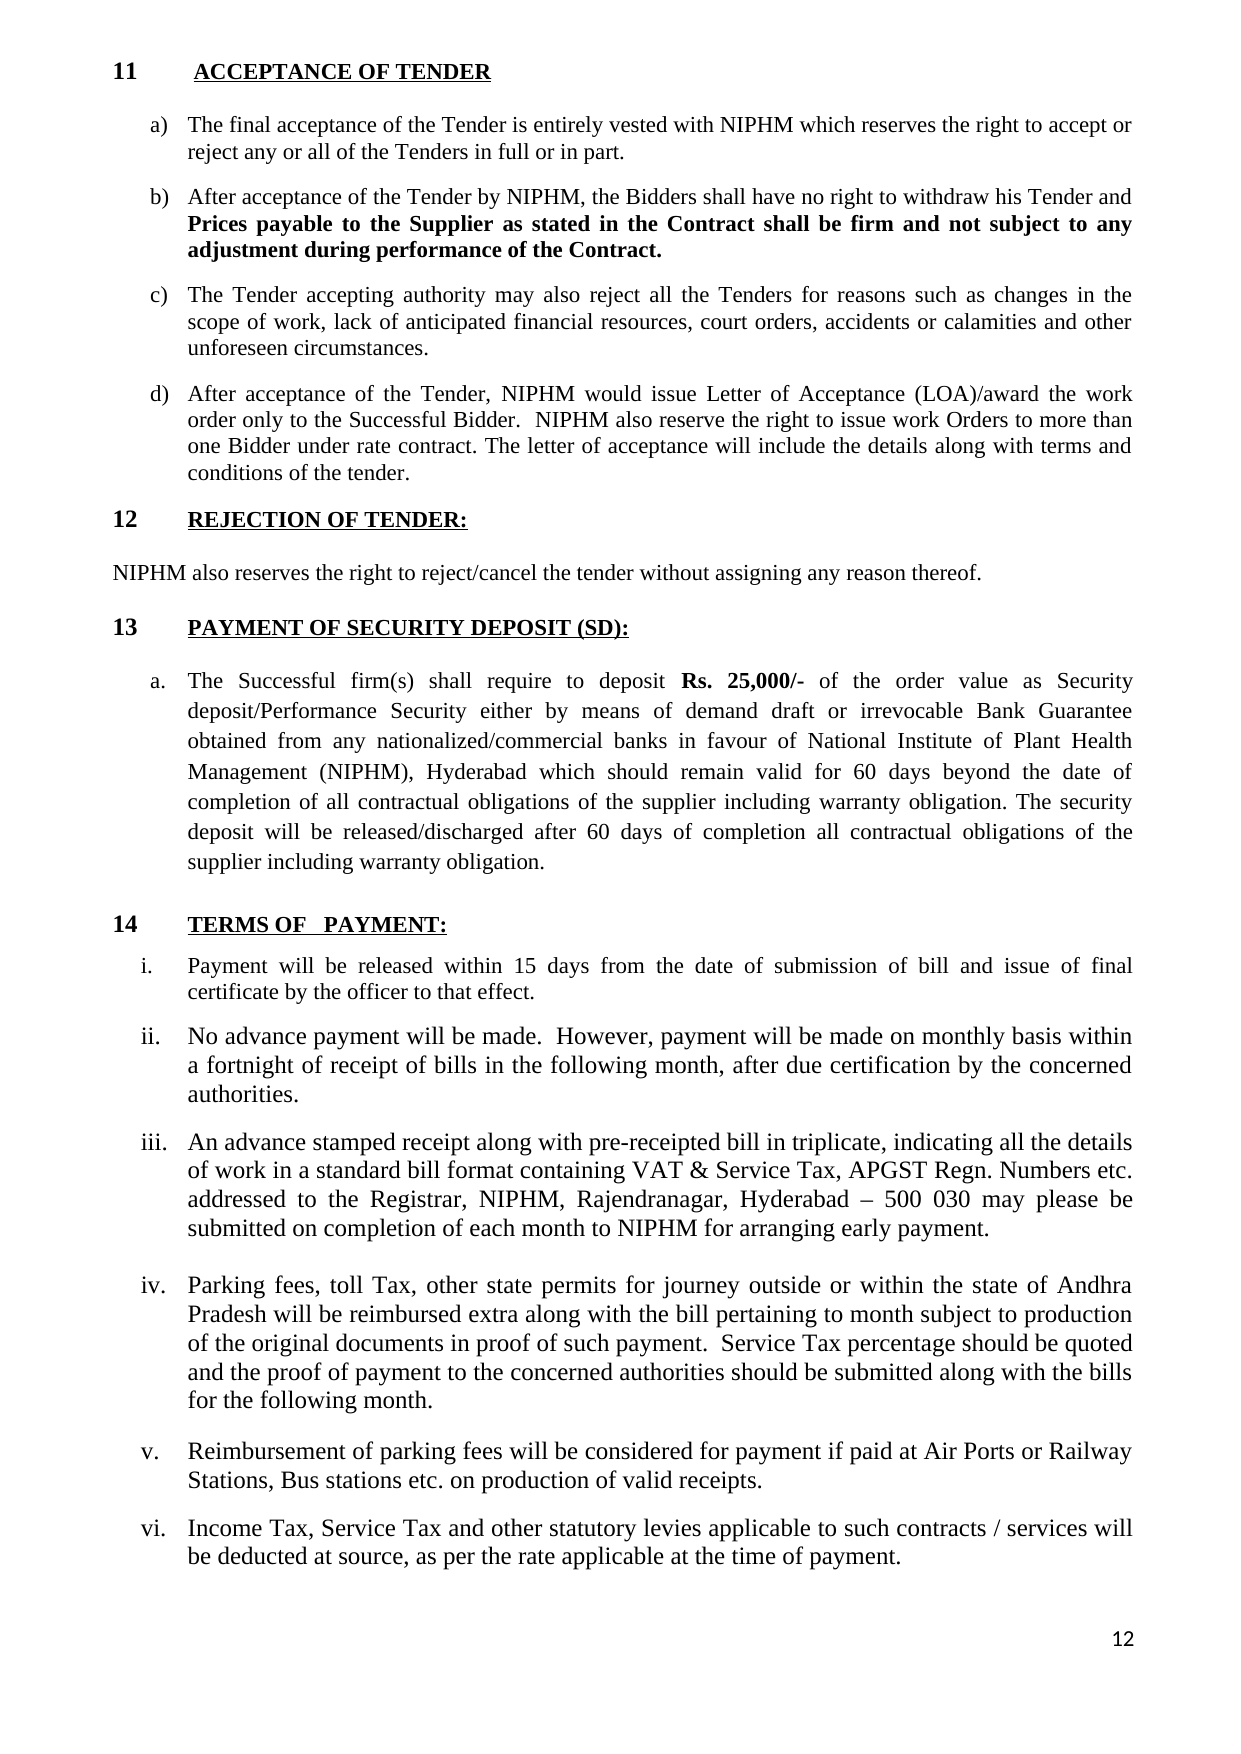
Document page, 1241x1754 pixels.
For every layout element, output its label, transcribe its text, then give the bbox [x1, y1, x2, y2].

list Income Tax, Service Tax and other statutory levies applicable to such contracts / services will be deducted at source, as per the rate applicable at the time of payment. [141, 1513, 1134, 1570]
list Parking fees, toll Tax, other state permits for journey outside or within the state of Andhra Pradesh will be reimbursed extra along with the bill pertaining to month subject to production of the original documents in proof of such payment. Service Tax percentage should be quoted and the proof of payment to the concerned authorities should be submitted along with the bills for the following month. [141, 1271, 1134, 1414]
list After acceptance of the Tender by NIPHM, the Bidders shall have no right to withdraw his Tender and Prices payable to the Supplier as stated in the Contract shall be firm and not subject to any adjustment during performance of the Contract. [150, 183, 1134, 262]
list An advance stamped receipt along with pre-receipted bill in triplicate, indicating all the details of work in a standard bill format containing VAT & Service Tax, APGST Regn. Numbers etc. addressed to the Registrar, NIPHM, Rajendranagar, Hyderabad – 500 030 may please be submitted on completion of each month to NIPHM for arranging early payment. [141, 1127, 1134, 1242]
list ACCEPTANCE OF TENDER [112, 56, 1134, 85]
list PAYMENT OF SECURITY DEPOSIT (SD): [112, 612, 1134, 641]
list After acceptance of the Tender, NIPHM would issue Letter of Acceptance (LOA)/award the work order only to the Successful Bidder. NIPHM also reserve the right to issue work Orders to more than one Bidder under rate contract. The letter of acceptance will include the details along with terms and conditions of the tender. [150, 380, 1134, 485]
list Payment will be released within 15 days from the date of submission of bill and issue of final certificate by the officer to that effect. [141, 952, 1134, 1005]
text NIPHM also reserves the right to reject/cancel the tender without assigning any reason thereof. [112, 559, 1134, 586]
list No advance payment will be made. However, payment will be made on monthly basis within a fortnight of receipt of bills in the following month, after due certification by the concerned authorities. [141, 1021, 1134, 1108]
list The Tender accepting authority may also reject all the Tenders for reasons such as changes in the scope of work, lack of anticipated financial resources, court orders, accidents or calamities and other unforeseen circumstances. [150, 281, 1134, 361]
list REJECTION OF TENDER: [112, 504, 1134, 533]
list The Successful firm(s) shall require to deposit Rs. 25,000/- of the order value as Security deposit/Performance Security either by means of demand draft or irrevocable Bank Guarantee obtained from any nationalized/commercial banks in favour of National Institute of Plant Health Management (NIPHM), Hyderabad which should remain valid for 60 days beyond the date of completion of all contractual obligations of the supplier including warranty obligation. The security deposit will be released/discharged after 60 days of completion all contractual obligations of the supplier including warranty obligation. [150, 667, 1134, 875]
list Reimbursement of parking fees will be considered for payment if paid at Air Ports or Railway Stations, Bus stations etc. on production of valid receipts. [141, 1436, 1134, 1493]
list TERMS OF PAYMENT: [112, 909, 1134, 938]
list The final acceptance of the Tender is entirely vested with NIPHM which reserves the right to accept or reject any or all of the Tenders in full or in part. [150, 111, 1134, 164]
